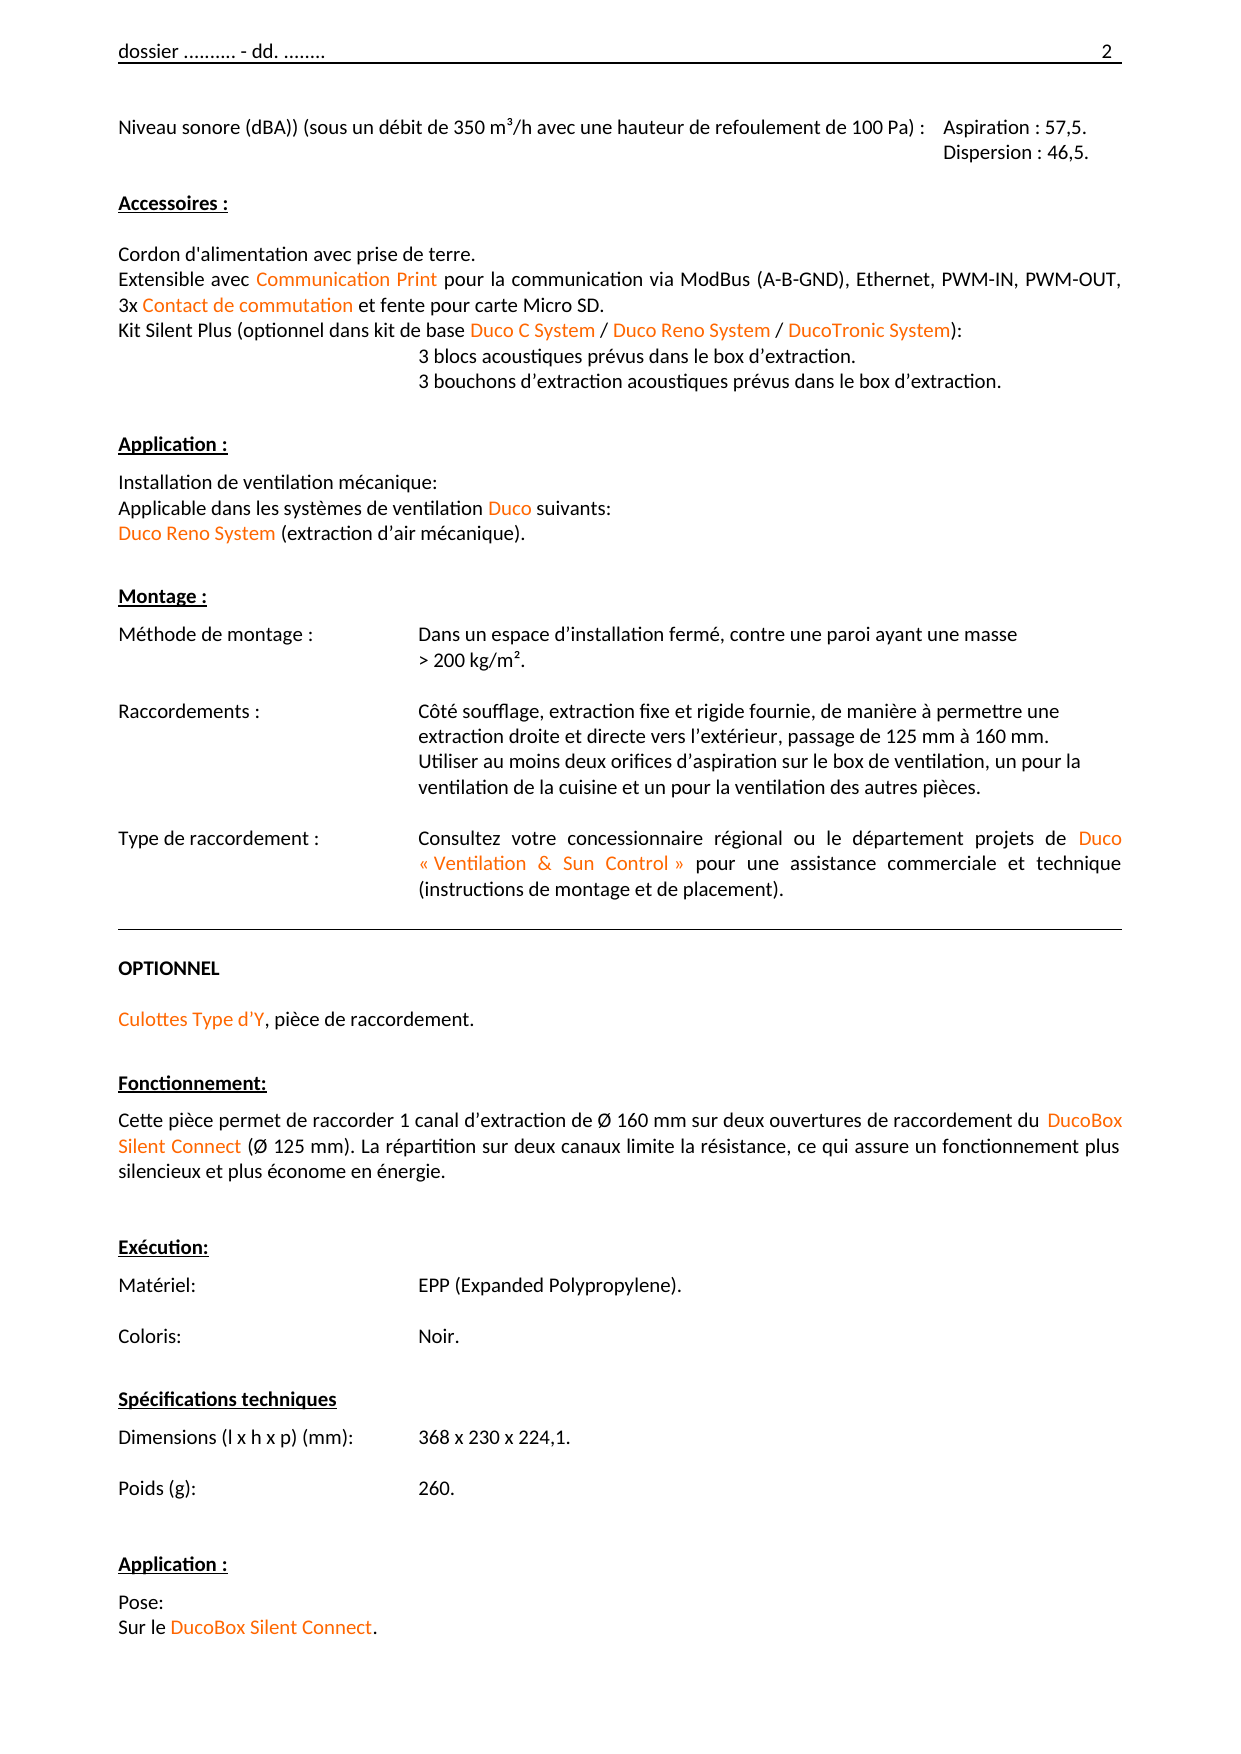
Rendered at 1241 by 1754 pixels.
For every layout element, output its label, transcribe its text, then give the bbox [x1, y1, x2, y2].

text Matériel: EPP (Expanded Polypropylene). [118, 1272, 1122, 1298]
subtitle Exécution: [118, 1234, 1122, 1260]
text Utiliser au moins deux orifices d’aspiration sur le box de ventilation, un pour la ventilation de la cuisine et un pour la ventilation des autres pièces. [418, 749, 1122, 799]
text > 200 kg/m². [343, 647, 1122, 672]
subtitle Application : [118, 432, 1122, 457]
text Méthode de montage : Dans un espace d’installation fermé, contre une paroi ayant une masse [118, 622, 1122, 647]
subtitle Fonctionnement: [118, 1070, 1122, 1095]
text Kit Silent Plus (optionnel dans kit de base Duco C System / Duco Reno System / DucoTronic System): [118, 317, 1122, 343]
text Culottes Type d’Y, pièce de raccordement. [118, 1006, 1122, 1032]
text Applicable dans les systèmes de ventilation Duco suivants: [118, 495, 1122, 520]
text Accessoires : [118, 190, 1122, 216]
text Cordon d'alimentation avec prise de terre. [118, 241, 1122, 267]
subtitle Application : [118, 1551, 1122, 1576]
text Raccordements : Côté soufflage, extraction fixe et rigide fournie, de manière à permettre une extraction droite et directe vers l’extérieur, passage de 125 mm à 160 mm. [118, 698, 1122, 749]
text Installation de ventilation mécanique: [118, 469, 1122, 495]
text Extensible avec Communication Print pour la communication via ModBus (A-B-GND), Ethernet, PWM-IN, PWM-OUT, 3x Contact de commutation et fente pour carte Micro SD. [118, 267, 1122, 317]
subtitle Spécifications techniques [118, 1386, 1122, 1412]
text Niveau sonore (dBA)) (sous un débit de 350 m³/h avec une hauteur de refoulement de 100 Pa) : Aspiration : 57,5. [118, 114, 1122, 139]
text Cette pièce permet de raccorder 1 canal d’extraction de Ø 160 mm sur deux ouvertures de raccordement du DucoBox Silent Connect (Ø 125 mm). La répartition sur deux canaux limite la résistance, ce qui assure un fonctionnement plus silencieux et plus économe en énergie. [118, 1108, 1122, 1184]
text Coloris: Noir. [118, 1323, 1122, 1348]
text 3 blocs acoustiques prévus dans le box d’extraction. [343, 343, 1122, 368]
text Dispersion : 46,5. [118, 139, 1122, 165]
text Sur le DucoBox Silent Connect. [118, 1614, 1122, 1640]
text Pose: [118, 1589, 1122, 1614]
text OPTIONNEL [118, 956, 1122, 981]
text Dimensions (l x h x p) (mm): 368 x 230 x 224,1. [118, 1424, 1122, 1450]
text 3 bouchons d’extraction acoustiques prévus dans le box d’extraction. [118, 368, 1122, 394]
subtitle Montage : [118, 584, 1122, 609]
text Poids (g): 260. [118, 1475, 1122, 1501]
text Type de raccordement : Consultez votre concessionnaire régional ou le département projets de Duco « Ventilation & Sun Control » pour une assistance commerciale et technique (instructions de montage et de placement). [118, 825, 1122, 901]
text Duco Reno System (extraction d’air mécanique). [118, 520, 1122, 546]
